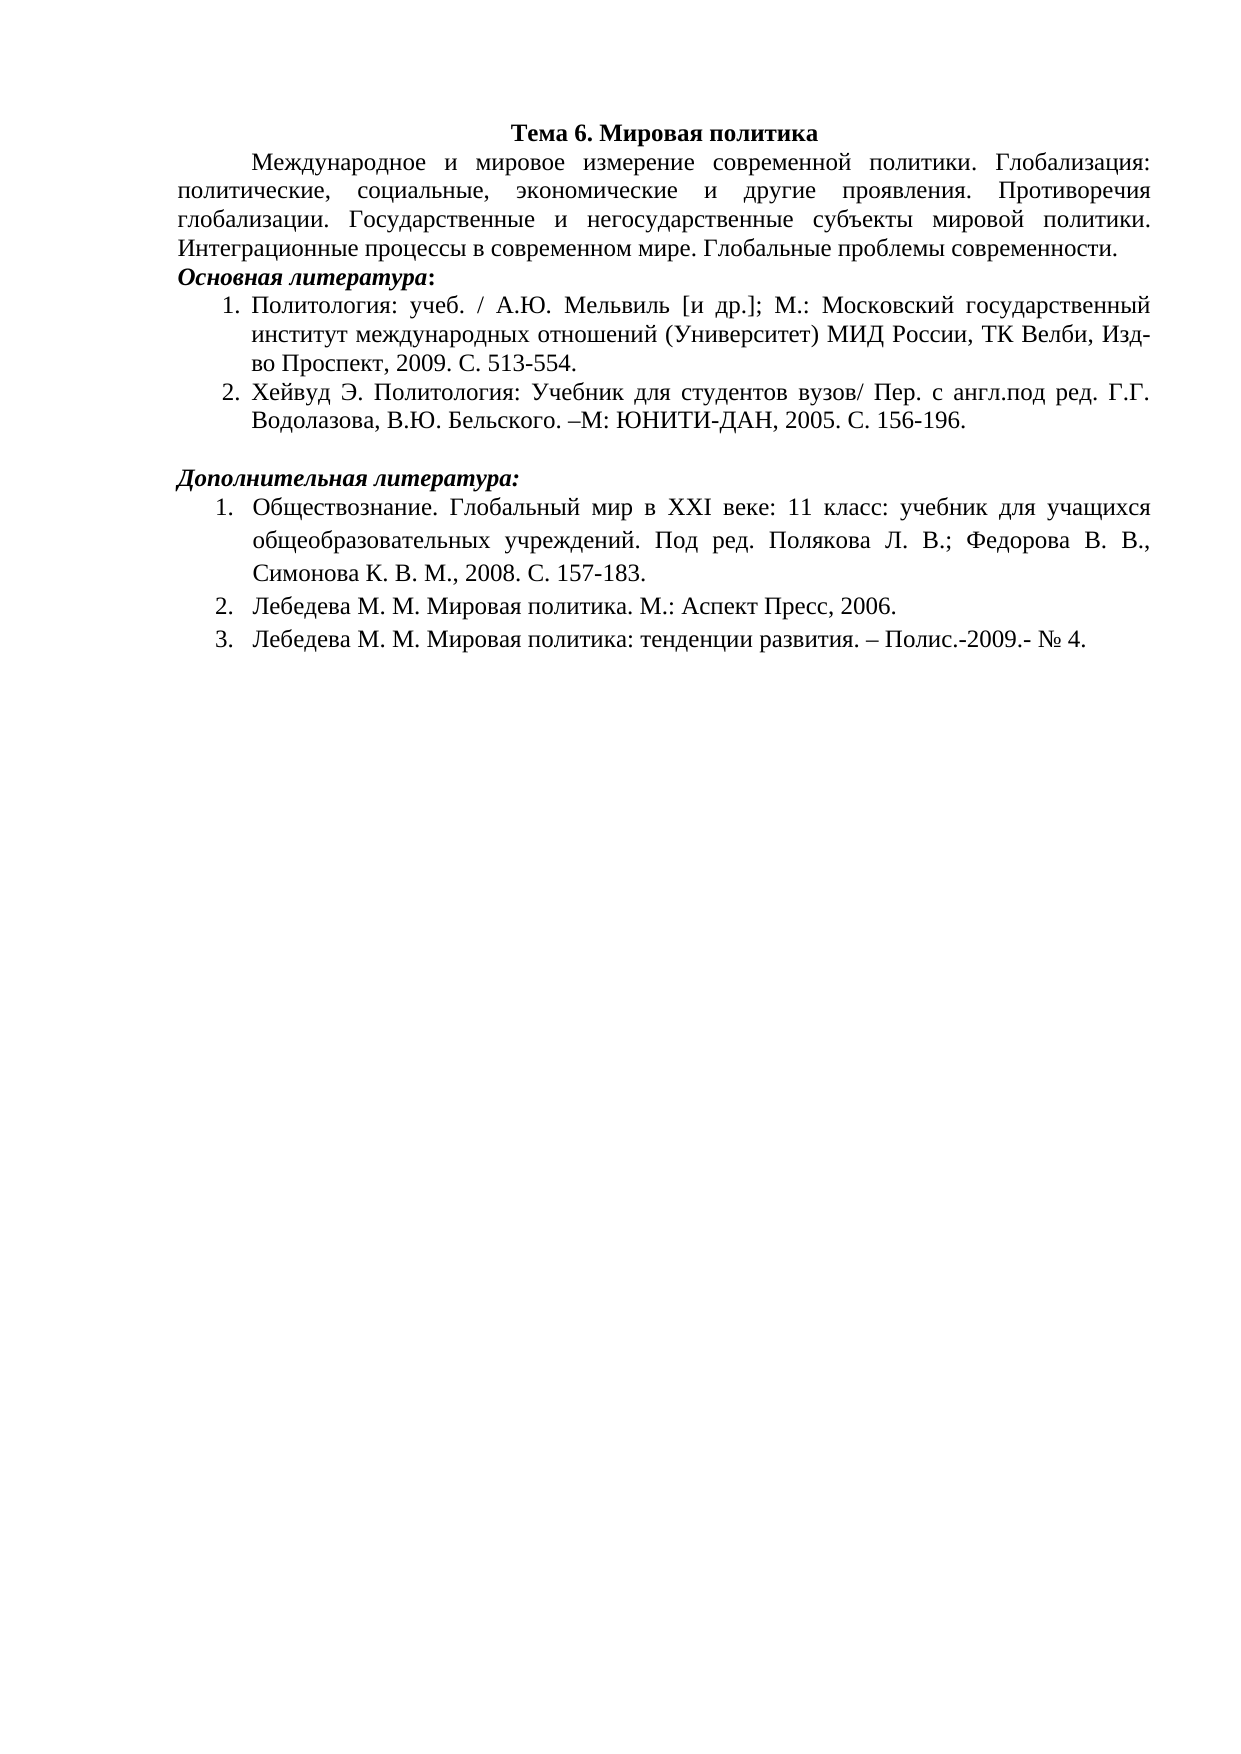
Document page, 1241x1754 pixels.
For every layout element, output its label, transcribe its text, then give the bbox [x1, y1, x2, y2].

text Международное и мировое измерение современной политики. Глобализация: политические, социальные, экономические и другие проявления. Противоречия глобализации. Государственные и негосударственные субъекты мировой политики. Интеграционные процессы в современном мире. Глобальные проблемы современности. [177, 147, 1152, 262]
list Лебедева М. М. Мировая политика. М.: Аспект Пресс, 2006. [215, 591, 1152, 620]
text Тема 6. Мировая политика [177, 118, 1152, 147]
list Обществознание. Глобальный мир в XXI веке: 11 класс: учебник для учащихся общеобразовательных учреждений. Под ред. Полякова Л. В.; Федорова В. В., Симонова К. В. М., 2008. С. 157-183. [215, 492, 1152, 587]
text Дополнительная литература: [177, 463, 1152, 492]
text Основная литература: [177, 262, 1152, 291]
list Хейвуд Э. Политология: Учебник для студентов вузов/ Пер. с англ.под ред. Г.Г. Водолазова, В.Ю. Бельского. –М: ЮНИТИ-ДАН, 2005. С. 156-196. [222, 377, 1152, 434]
list Лебедева М. М. Мировая политика: тенденции развития. – Полис.-2009.- № 4. [215, 624, 1152, 653]
list Политология: учеб. / А.Ю. Мельвиль [и др.]; М.: Московский государственный институт международных отношений (Университет) МИД России, ТК Велби, Изд-во Проспект, 2009. С. 513-554. [222, 291, 1152, 377]
